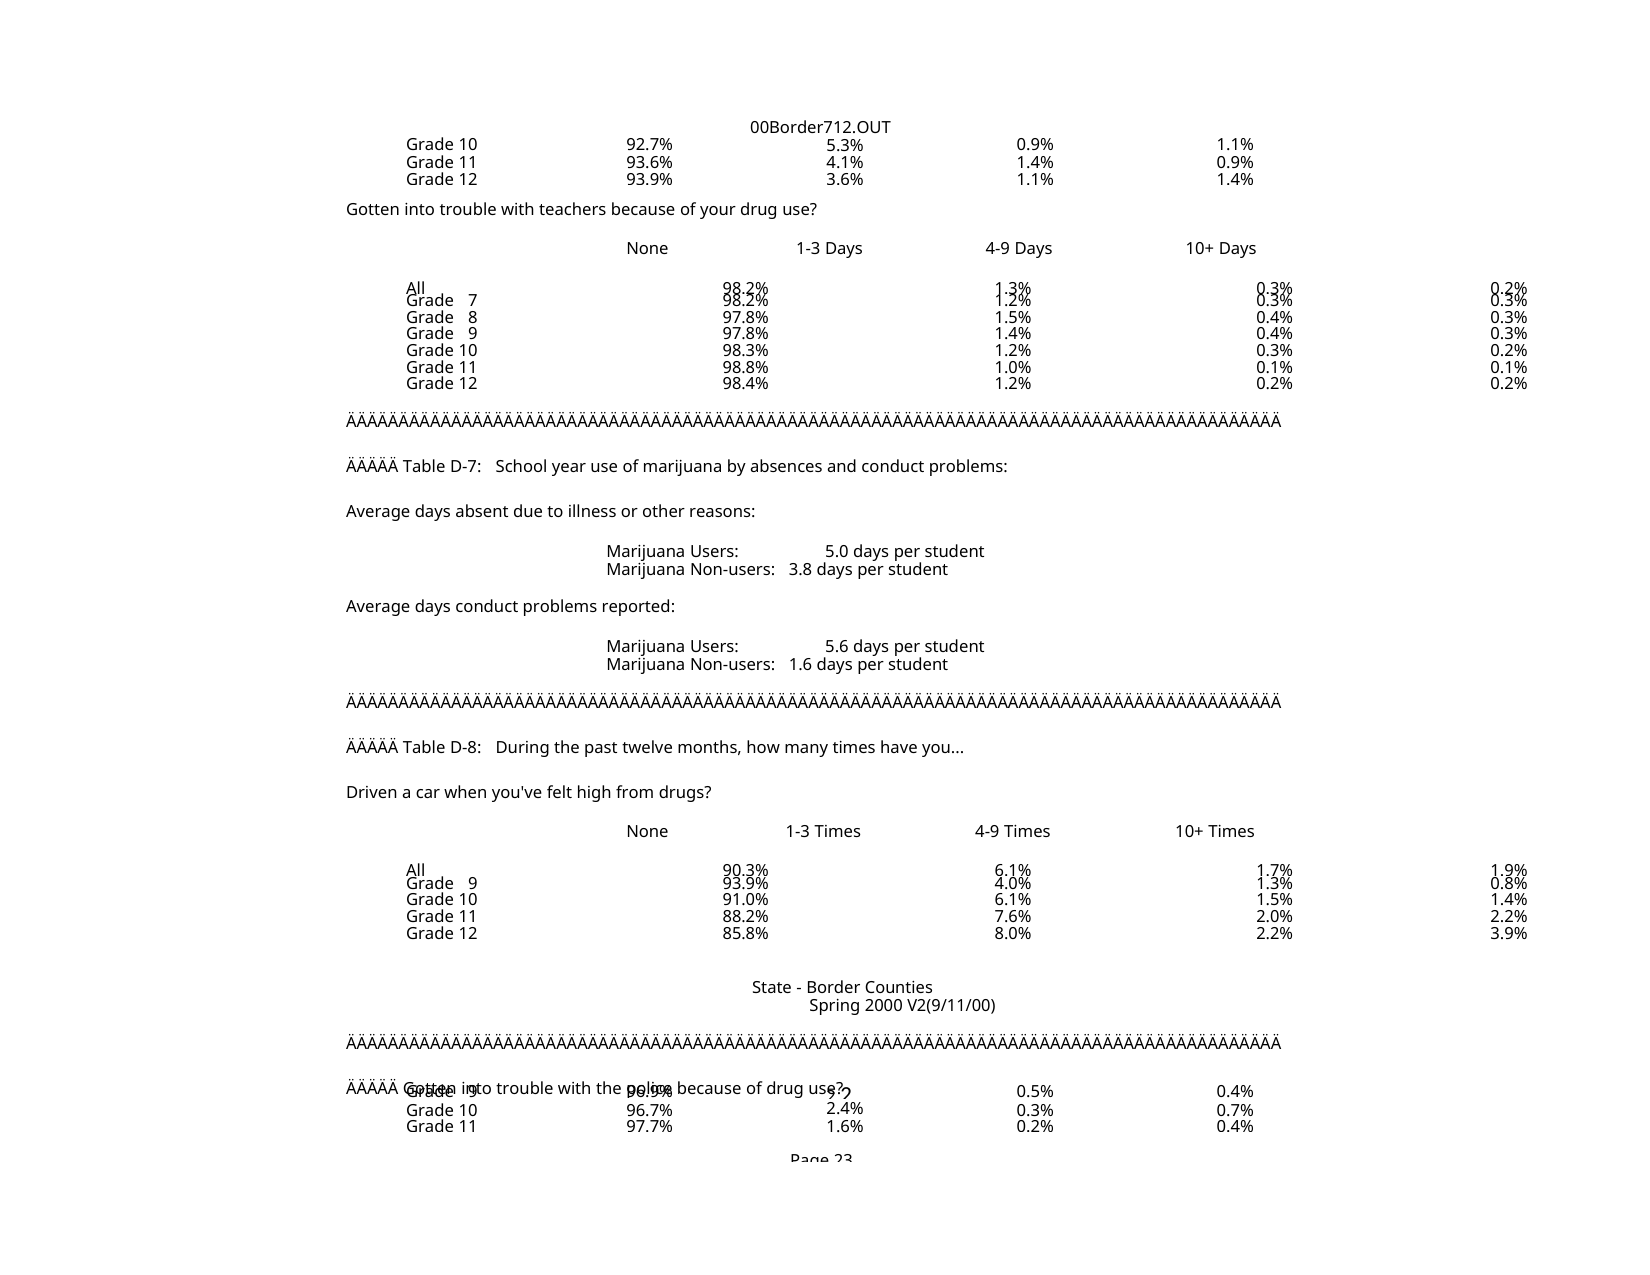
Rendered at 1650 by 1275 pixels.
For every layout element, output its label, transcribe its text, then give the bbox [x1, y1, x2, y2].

text ÄÄÄÄÄÄÄÄÄÄÄÄÄÄÄÄÄÄÄÄÄÄÄÄÄÄÄÄÄÄÄÄÄÄÄÄÄÄÄÄÄÄÄÄÄÄÄÄÄÄÄÄÄÄÄÄÄÄÄÄÄÄÄÄÄÄÄÄÄÄÄÄÄÄÄÄÄÄÄÄÄÄÄÄÄÄÄÄÄÄÄÄÄÄ Gotten into trouble with the police because of drug use? [346, 1032, 1291, 1099]
text Marijuana Users: 5.0 days per student [606, 539, 1417, 562]
text State - Border Counties [723, 976, 962, 998]
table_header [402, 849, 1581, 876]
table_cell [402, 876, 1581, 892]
text Spring 2000 V2(9/11/00) [783, 998, 1022, 1015]
text ÄÄÄÄÄÄÄÄÄÄÄÄÄÄÄÄÄÄÄÄÄÄÄÄÄÄÄÄÄÄÄÄÄÄÄÄÄÄÄÄÄÄÄÄÄÄÄÄÄÄÄÄÄÄÄÄÄÄÄÄÄÄÄÄÄÄÄÄÄÄÄÄÄÄÄÄÄÄÄÄÄÄÄÄÄÄÄÄÄÄÄÄÄÄ Table D-7: School year use of marijuana by absences and conduct problems: [346, 410, 1291, 477]
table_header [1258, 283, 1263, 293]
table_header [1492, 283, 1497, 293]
text None 1-3 Times 4-9 Times 10+ Times [626, 820, 1417, 842]
text Average days absent due to illness or other reasons: [346, 500, 1417, 523]
text Driven a car when you've felt high from drugs? [346, 781, 1417, 803]
text Marijuana Non-users: 3.8 days per student [606, 562, 1417, 578]
text None 1-3 Days 4-9 Days 10+ Days [626, 237, 1417, 260]
text Marijuana Users: 5.6 days per student [606, 634, 1417, 657]
text Average days conduct problems reported: [346, 595, 1417, 618]
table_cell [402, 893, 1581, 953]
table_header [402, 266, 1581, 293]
text ÄÄÄÄÄÄÄÄÄÄÄÄÄÄÄÄÄÄÄÄÄÄÄÄÄÄÄÄÄÄÄÄÄÄÄÄÄÄÄÄÄÄÄÄÄÄÄÄÄÄÄÄÄÄÄÄÄÄÄÄÄÄÄÄÄÄÄÄÄÄÄÄÄÄÄÄÄÄÄÄÄÄÄÄÄÄÄÄÄÄÄÄÄÄ Table D-8: During the past twelve months, how many times have you... [346, 690, 1291, 758]
text Gotten into trouble with teachers because of your drug use? [346, 198, 1417, 221]
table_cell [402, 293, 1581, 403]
text Marijuana Non-users: 1.6 days per student [606, 657, 1417, 674]
